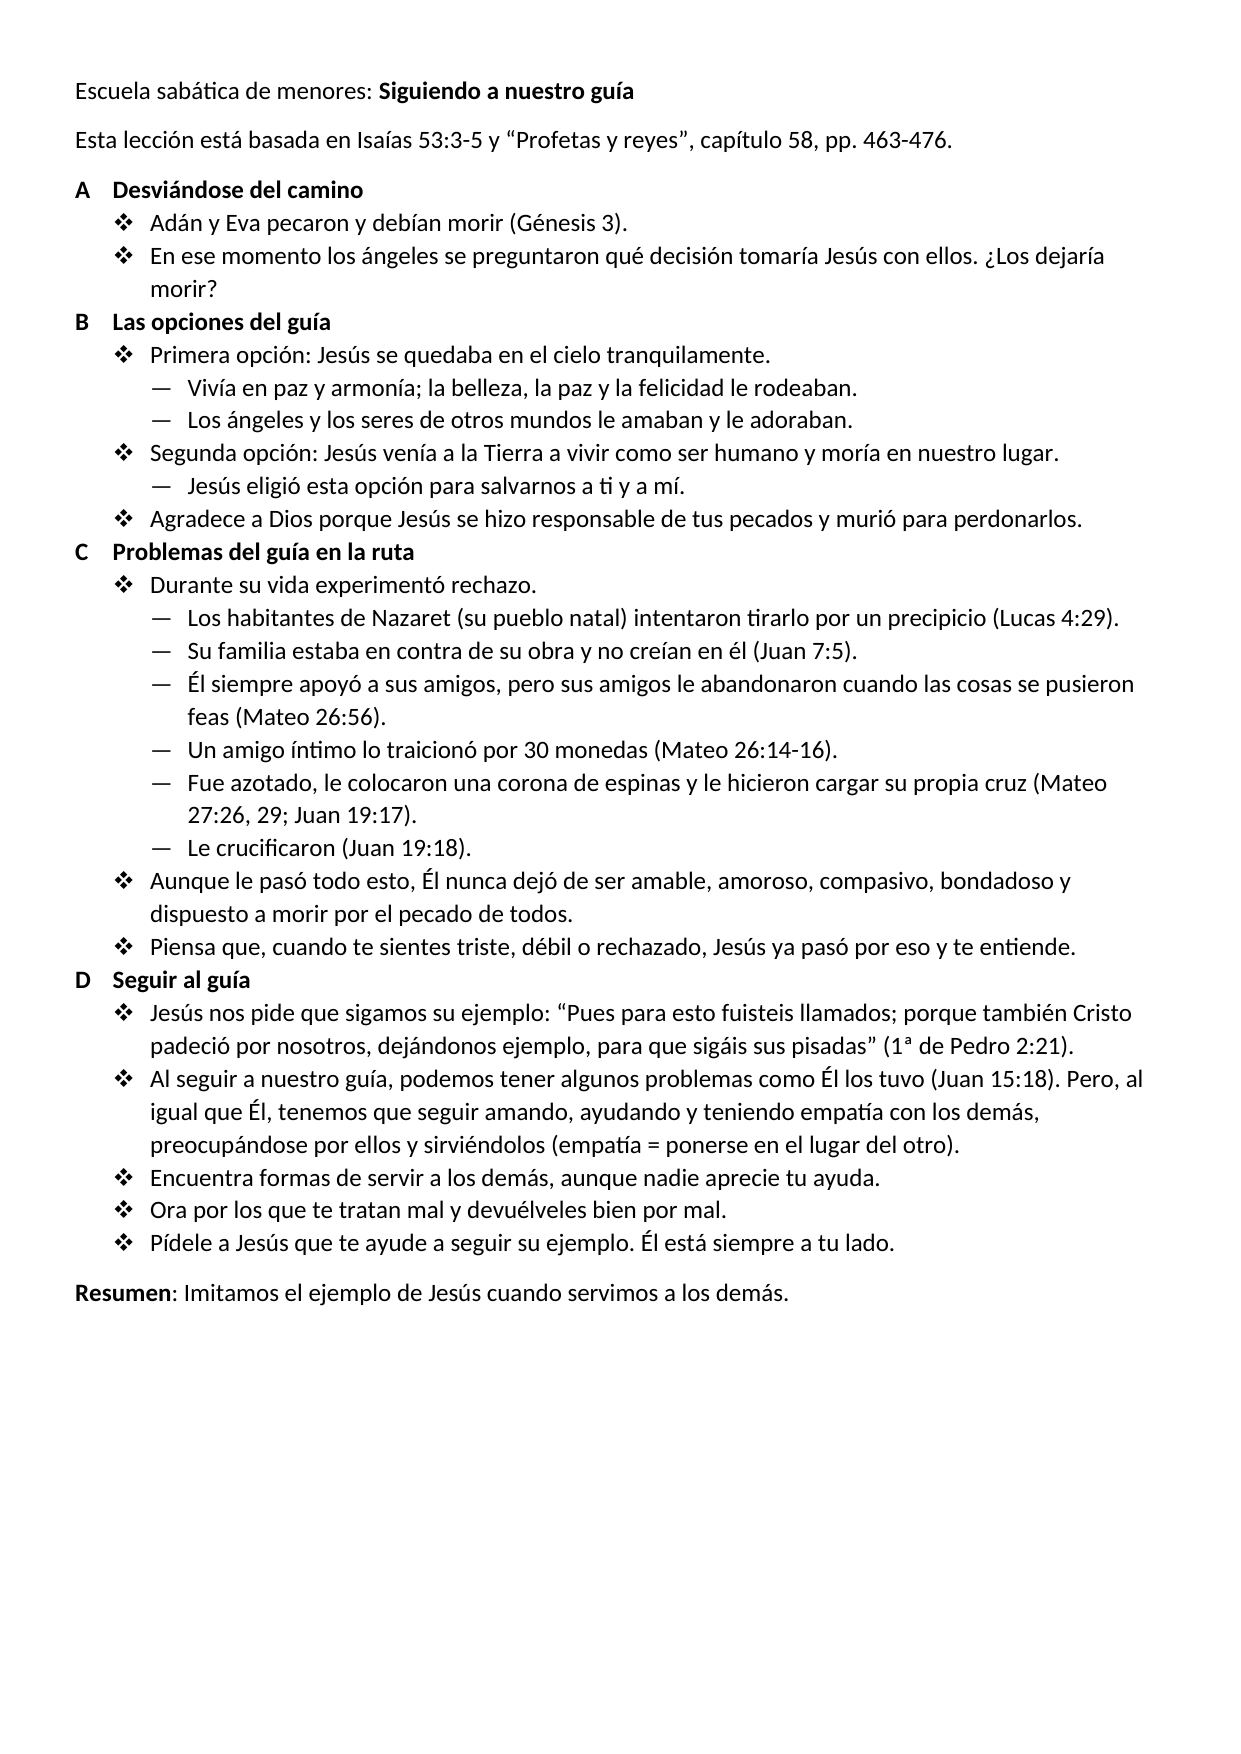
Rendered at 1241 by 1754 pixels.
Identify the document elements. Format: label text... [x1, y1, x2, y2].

list En ese momento los ángeles se preguntaron qué decisión tomaría Jesús con ellos. ¿Los dejaría morir? [112, 240, 1165, 303]
text Escuela sabática de menores: Siguiendo a nuestro guía [75, 75, 1165, 106]
list Los ángeles y los seres de otros mundos le amaban y le adoraban. [150, 404, 1165, 435]
list Un amigo íntimo lo traicionó por 30 monedas (Mateo 26:14-16). [150, 734, 1165, 764]
list Su familia estaba en contra de su obra y no creían en él (Juan 7:5). [150, 635, 1165, 666]
list Encuentra formas de servir a los demás, aunque nadie aprecie tu ayuda. [112, 1162, 1165, 1192]
list Vivía en paz y armonía; la belleza, la paz y la felicidad le rodeaban. [150, 372, 1165, 402]
list Seguir al guía [75, 964, 1165, 995]
list Al seguir a nuestro guía, podemos tener algunos problemas como Él los tuvo (Juan 15:18). Pero, al igual que Él, tenemos que seguir amando, ayudando y teniendo empatía con los demás, preocupándose por ellos y sirviéndolos (empatía = ponerse en el lugar del otro). [112, 1063, 1165, 1159]
list Piensa que, cuando te sientes triste, débil o rechazado, Jesús ya pasó por eso y te entiende. [112, 931, 1165, 962]
list Adán y Eva pecaron y debían morir (Génesis 3). [112, 207, 1165, 238]
list Las opciones del guía [75, 306, 1165, 336]
text Resumen: Imitamos el ejemplo de Jesús cuando servimos a los demás. [75, 1277, 1165, 1308]
list Durante su vida experimentó rechazo. [112, 569, 1165, 600]
list Segunda opción: Jesús venía a la Tierra a vivir como ser humano y moría en nuestro lugar. [112, 437, 1165, 468]
list Los habitantes de Nazaret (su pueblo natal) intentaron tirarlo por un precipicio (Lucas 4:29). [150, 602, 1165, 633]
list Desviándose del camino [75, 174, 1165, 205]
list Le crucificaron (Juan 19:18). [150, 832, 1165, 863]
list Primera opción: Jesús se quedaba en el cielo tranquilamente. [112, 339, 1165, 369]
list Agradece a Dios porque Jesús se hizo responsable de tus pecados y murió para perdonarlos. [112, 503, 1165, 534]
list Fue azotado, le colocaron una corona de espinas y le hicieron cargar su propia cruz (Mateo 27:26, 29; Juan 19:17). [150, 767, 1165, 830]
list Jesús nos pide que sigamos su ejemplo: “Pues para esto fuisteis llamados; porque también Cristo padeció por nosotros, dejándonos ejemplo, para que sigáis sus pisadas” (1ª de Pedro 2:21). [112, 997, 1165, 1061]
list Jesús eligió esta opción para salvarnos a ti y a mí. [150, 470, 1165, 501]
list Pídele a Jesús que te ayude a seguir su ejemplo. Él está siempre a tu lado. [112, 1227, 1165, 1258]
list Él siempre apoyó a sus amigos, pero sus amigos le abandonaron cuando las cosas se pusieron feas (Mateo 26:56). [150, 668, 1165, 731]
list Ora por los que te tratan mal y devuélveles bien por mal. [112, 1194, 1165, 1225]
list Aunque le pasó todo esto, Él nunca dejó de ser amable, amoroso, compasivo, bondadoso y dispuesto a morir por el pecado de todos. [112, 865, 1165, 929]
list Problemas del guía en la ruta [75, 536, 1165, 567]
text Esta lección está basada en Isaías 53:3-5 y “Profetas y reyes”, capítulo 58, pp. 463-476. [75, 124, 1165, 155]
